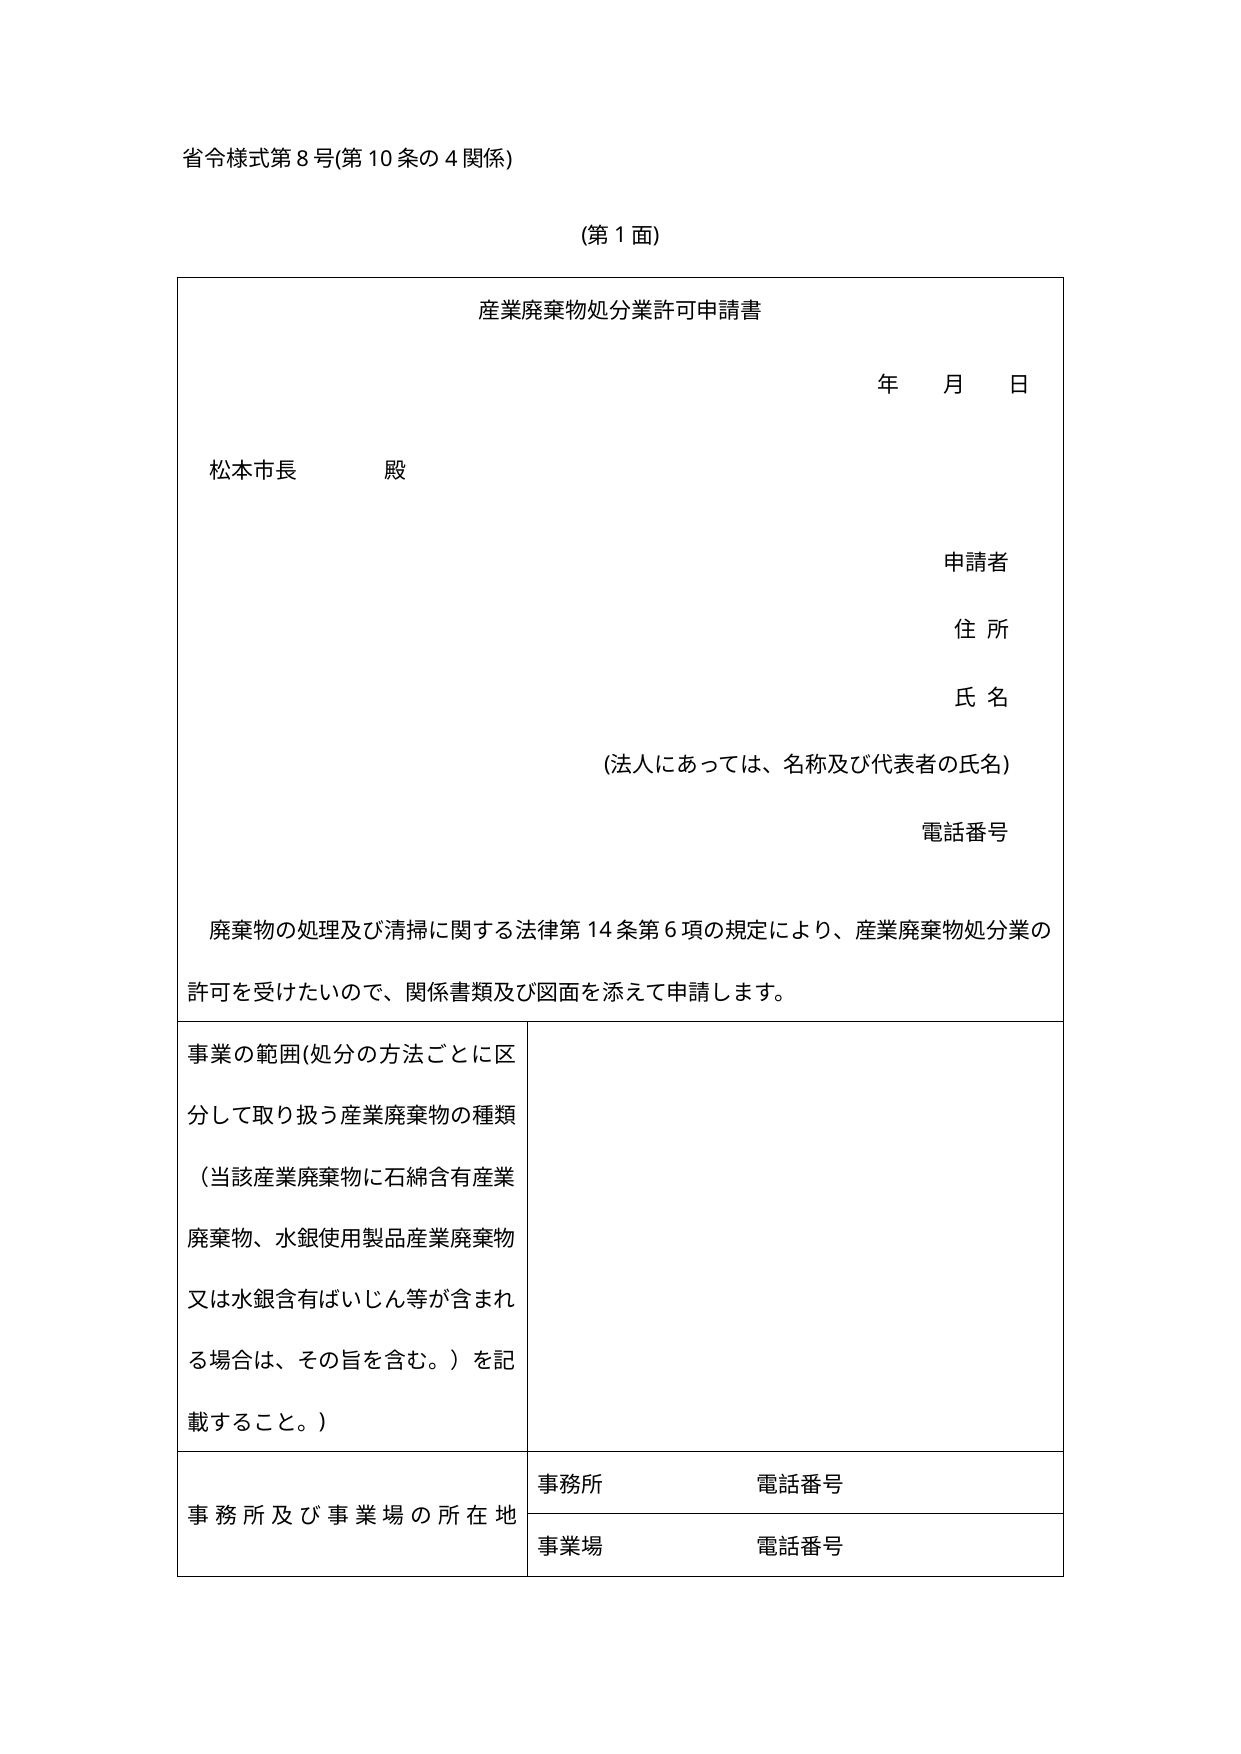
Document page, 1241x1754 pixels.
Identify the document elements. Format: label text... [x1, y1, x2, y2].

table_header 産業廃棄物処分業許可申請書 年 月 日 松本市長 殿 申請者 住所 氏名 (法人にあっては、名称及び代表者の氏名) 電話番号 廃棄物の処理及び清掃に関する法律第14条第6項の規定により、産業廃棄物処分業の許可を受けたいので、関係書類及び図面を添えて申請します。 [178, 278, 1063, 1021]
table_cell 事業の範囲(処分の方法ごとに区分して取り扱う産業廃棄物の種類（当該産業廃棄物に石綿含有産業廃棄物、水銀使用製品産業廃棄物又は水銀含有ばいじん等が含まれる場合は、その旨を含む。）を記載すること。) [178, 1022, 527, 1451]
table_cell 事務所 電話番号 [528, 1452, 1063, 1513]
text (第1面) [118, 203, 1122, 264]
table_cell 事業場 電話番号 [528, 1514, 1063, 1576]
text 省令様式第8号(第10条の4関係) [182, 127, 1122, 188]
table_cell 事務所及び事業場の所在地 [178, 1452, 527, 1576]
table_cell [528, 1022, 1063, 1451]
